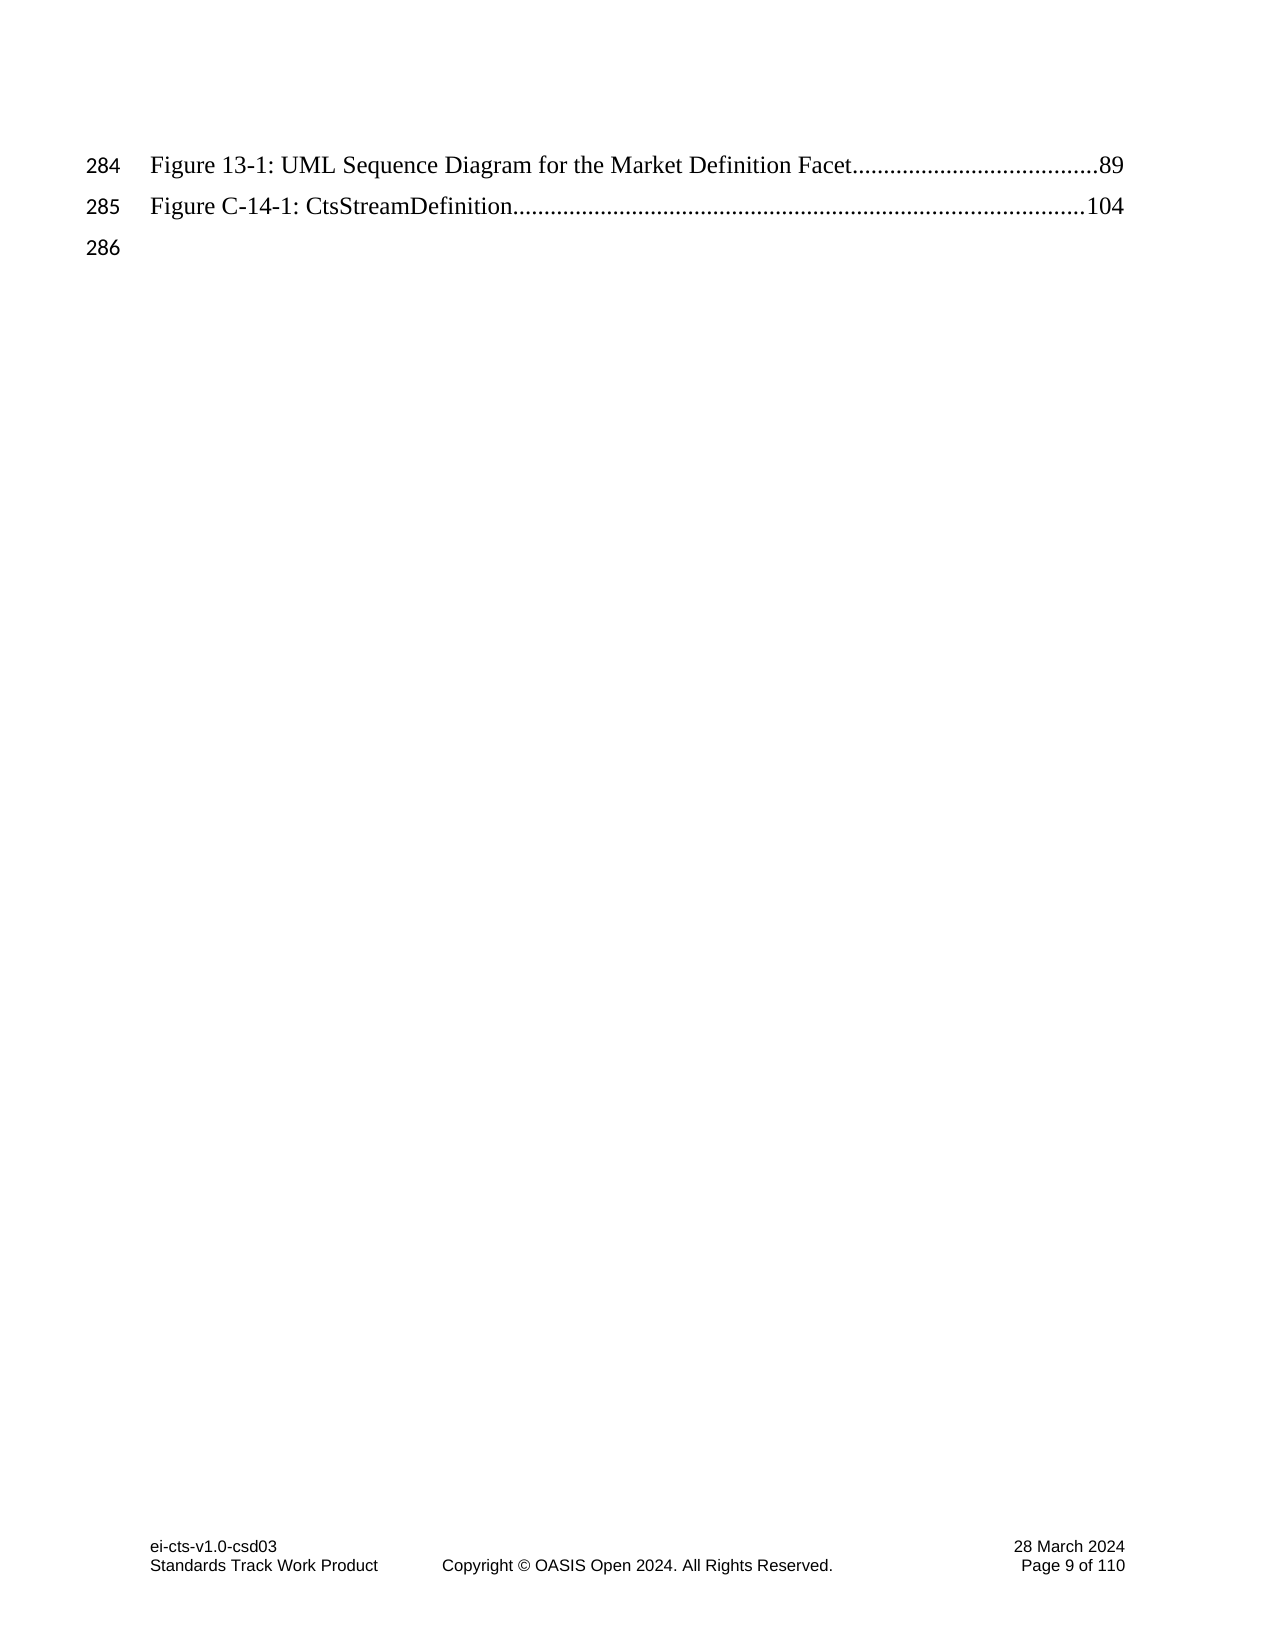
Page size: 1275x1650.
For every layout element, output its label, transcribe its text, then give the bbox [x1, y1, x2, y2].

text Figure ‎13-1: UML Sequence Diagram for the Market Definition Facet 89 [150, 150, 1125, 179]
text Figure C-‎14-1: CtsStreamDefinition 104 [150, 191, 1125, 220]
